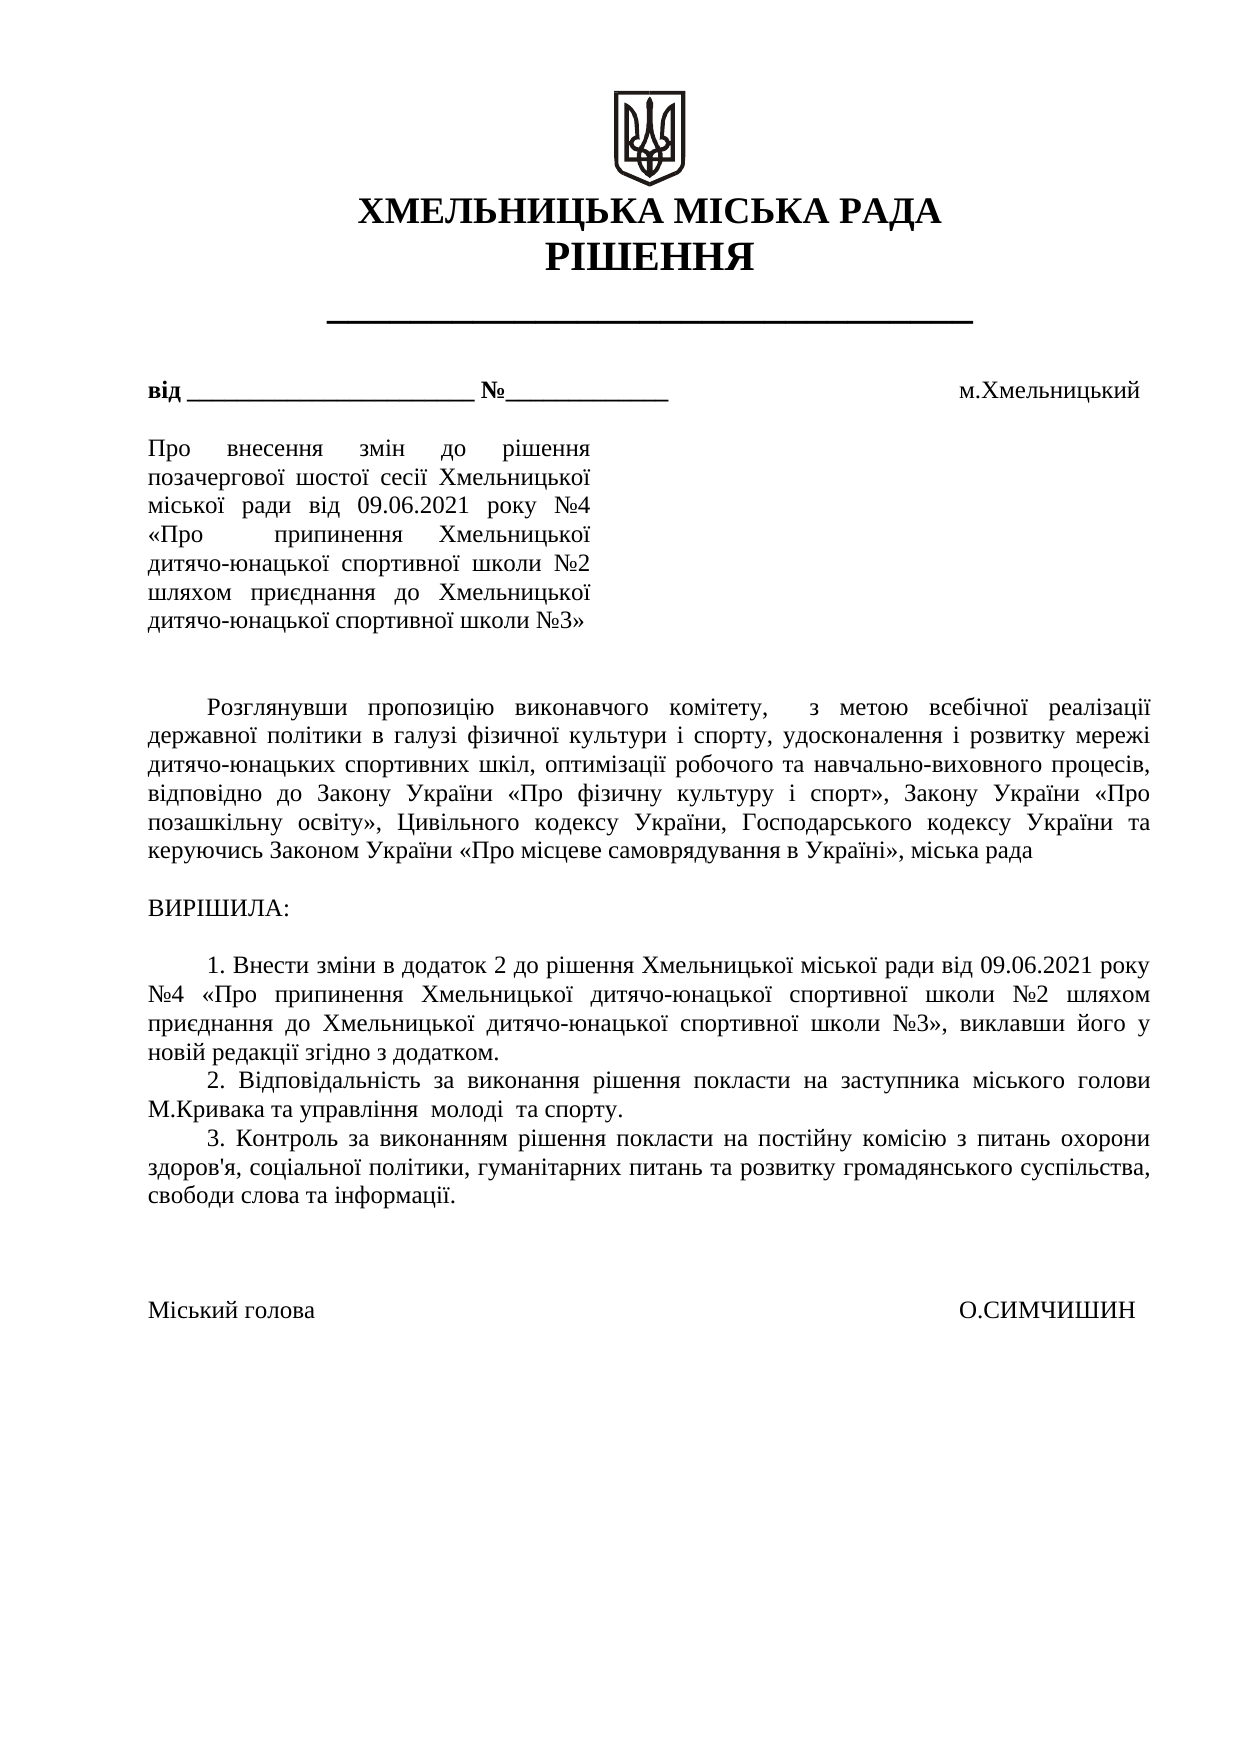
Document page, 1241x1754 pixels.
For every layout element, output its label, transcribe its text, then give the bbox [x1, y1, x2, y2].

text Міський голова О.СИМЧИШИН [148, 1295, 1152, 1324]
text Про внесення змін до рішення позачергової шостої сесії Хмельницької міської ради від 09.06.2021 року №4 «Про припинення Хмельницької дитячо-юнацької спортивної школи №2 шляхом приєднання до Хмельницької дитячо-юнацької спортивної школи №3» [148, 433, 591, 634]
text 2. Відповідальність за виконання рішення покласти на заступника міського голови М.Кривака та управління молоді та спорту. [148, 1065, 1152, 1123]
text 3. Контроль за виконанням рішення покласти на постійну комісію з питань охорони здоров'я, соціальної політики, гуманітарних питань та розвитку громадянського суспільства, свободи слова та інформації. [148, 1123, 1152, 1209]
text від _______________________ №_____________ м.Хмельницький [148, 375, 1152, 404]
text РІШЕННЯ [148, 232, 1152, 279]
text Розглянувши пропозицію виконавчого комітету, з метою всебічної реалізації державної політики в галузі фізичної культури і спорту, удосконалення і розвитку мережі дитячо-юнацьких спортивних шкіл, оптимізації робочого та навчально-виховного процесів, відповідно до Закону України «Про фізичну культуру і спорт», Закону України «Про позашкільну освіту», Цивільного кодексу України, Господарського кодексу України та керуючись Законом України «Про місцеве самоврядування в Україні», міська рада [148, 692, 1152, 864]
text ХМЕЛЬНИЦЬКА МІСЬКА РАДА [148, 188, 1152, 232]
text ВИРІШИЛА: [148, 893, 1152, 922]
text 1. Внести зміни в додаток 2 до рішення Хмельницької міської ради від 09.06.2021 року №4 «Про припинення Хмельницької дитячо-юнацької спортивної школи №2 шляхом приєднання до Хмельницької дитячо-юнацької спортивної школи №3», виклавши його у новій редакції згідно з додатком. [148, 950, 1152, 1065]
text _______________________________ [148, 279, 1152, 327]
